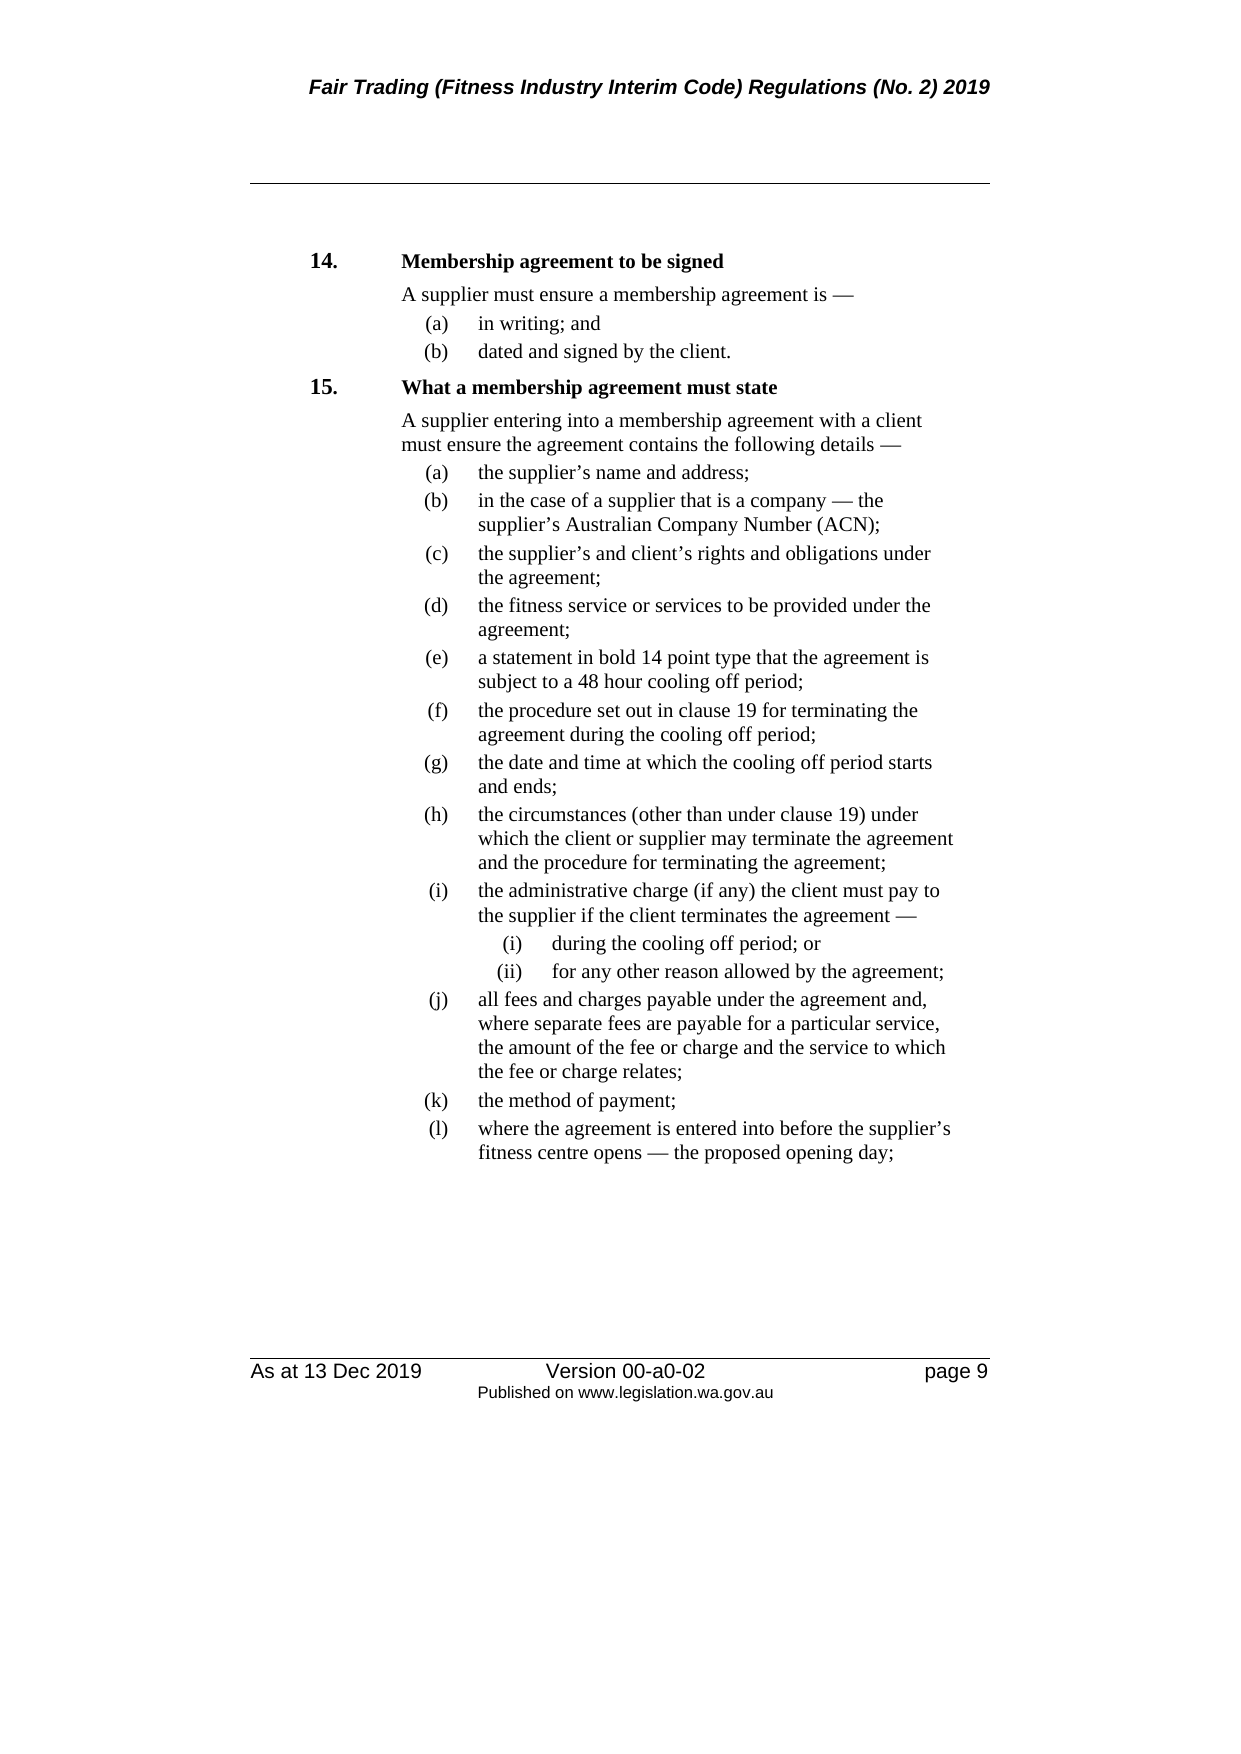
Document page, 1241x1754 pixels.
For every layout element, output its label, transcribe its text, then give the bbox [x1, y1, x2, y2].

text (h) the circumstances (other than under clause 19) under which the client or supplier may terminate the agreement and the procedure for terminating the agreement; [389, 802, 960, 874]
subtitle 14. Membership agreement to be signed [309, 247, 960, 274]
text (b) in the case of a supplier that is a company — the supplier’s Australian Company Number (ACN); [389, 488, 960, 536]
text (a) in writing; and [389, 310, 960, 334]
text (k) the method of payment; [389, 1088, 960, 1112]
text (b) dated and signed by the client. [389, 339, 960, 363]
text A supplier entering into a membership agreement with a client must ensure the agreement contains the following details — [312, 408, 960, 456]
subtitle 15. What a membership agreement must state [309, 373, 960, 399]
text (j) all fees and charges payable under the agreement and, where separate fees are payable for a particular service, the amount of the fee or charge and the service to which the fee or charge relates; [389, 987, 960, 1083]
text (i) during the cooling off period; or [463, 931, 960, 955]
text (i) the administrative charge (if any) the client must pay to the supplier if the client terminates the agreement — [389, 878, 960, 927]
text A supplier must ensure a membership agreement is — [312, 282, 960, 306]
text (l) where the agreement is entered into before the supplier’s fitness centre opens — the proposed opening day; [389, 1116, 960, 1164]
text (g) the date and time at which the cooling off period starts and ends; [389, 750, 960, 798]
text (ii) for any other reason allowed by the agreement; [463, 959, 960, 983]
text (a) the supplier’s name and address; [389, 460, 960, 484]
text (f) the procedure set out in clause 19 for terminating the agreement during the cooling off period; [389, 697, 960, 746]
text (c) the supplier’s and client’s rights and obligations under the agreement; [389, 541, 960, 589]
text (e) a statement in bold 14 point type that the agreement is subject to a 48 hour cooling off period; [389, 645, 960, 693]
text (d) the fitness service or services to be provided under the agreement; [389, 593, 960, 641]
